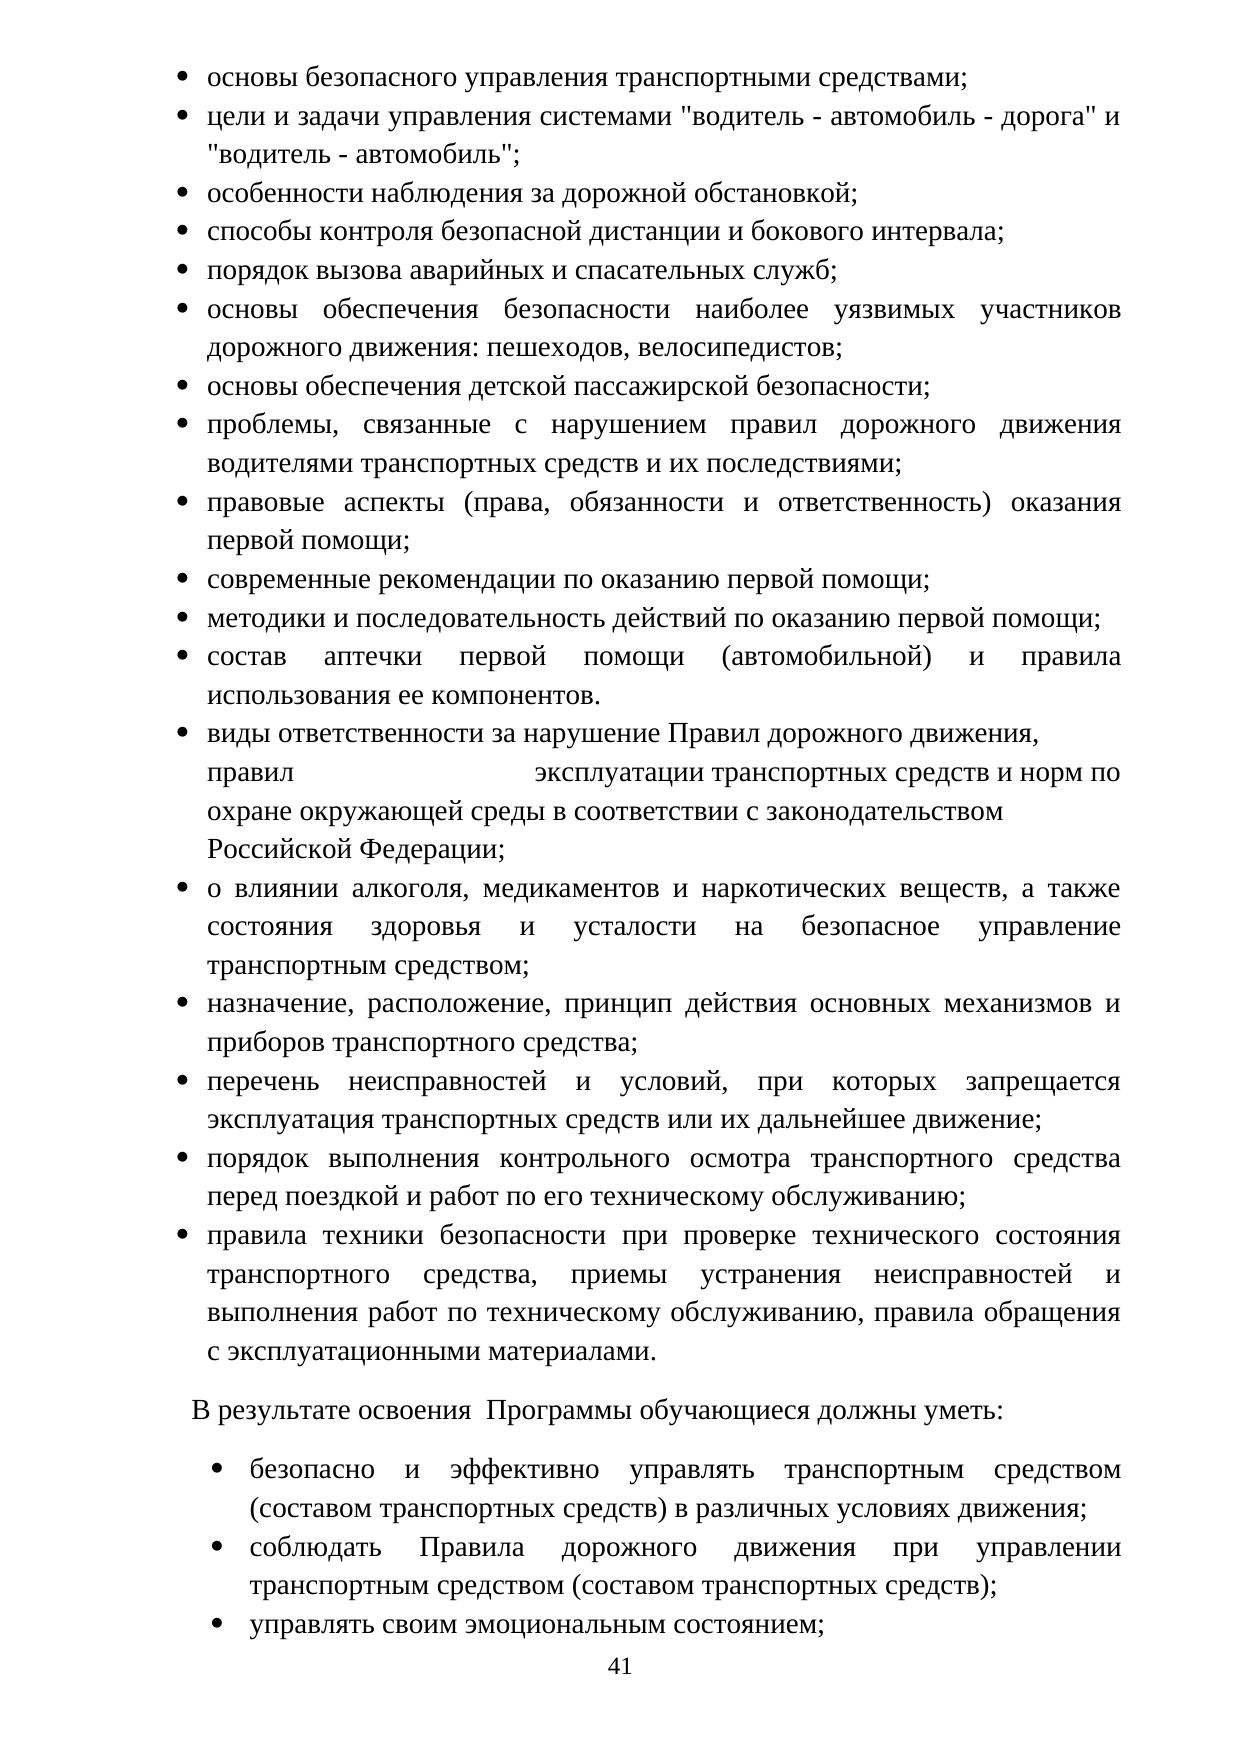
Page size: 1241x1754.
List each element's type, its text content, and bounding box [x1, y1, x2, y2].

list особенности наблюдения за дорожной обстановкой; [177, 175, 1122, 208]
list порядок вызова аварийных и спасательных служб; [177, 252, 1122, 286]
list проблемы, связанные с нарушением правил дорожного движения водителями транспортных средств и их последствиями; [177, 407, 1122, 479]
list основы безопасного управления транспортными средствами; [177, 59, 1122, 93]
list методики и последовательность действий по оказанию первой помощи; [177, 600, 1122, 633]
list правила техники безопасности при проверке технического состояния транспортного средства, приемы устранения неисправностей и выполнения работ по техническому обслуживанию, правила обращения с эксплуатационными материалами. [177, 1217, 1122, 1366]
list безопасно и эффективно управлять транспортным средством (составом транспортных средств) в различных условиях движения; [212, 1452, 1122, 1524]
list правовые аспекты (права, обязанности и ответственность) оказания первой помощи; [177, 484, 1122, 556]
list состав аптечки первой помощи (автомобильной) и правила использования ее компонентов. [177, 638, 1122, 711]
list цели и задачи управления системами "водитель - автомобиль - дорога" и "водитель - автомобиль"; [177, 98, 1122, 170]
list соблюдать Правила дорожного движения при управлении транспортным средством (составом транспортных средств); [212, 1529, 1122, 1601]
text В результате освоения Программы обучающиеся должны уметь: [118, 1392, 1122, 1426]
list назначение, расположение, принцип действия основных механизмов и приборов транспортного средства; [177, 986, 1122, 1058]
list управлять своим эмоциональным состоянием; [212, 1606, 1122, 1639]
list основы обеспечения безопасности наиболее уязвимых участников дорожного движения: пешеходов, велосипедистов; [177, 291, 1122, 363]
list современные рекомендации по оказанию первой помощи; [177, 561, 1122, 595]
list перечень неисправностей и условий, при которых запрещается эксплуатация транспортных средств или их дальнейшее движение; [177, 1063, 1122, 1135]
list порядок выполнения контрольного осмотра транспортного средства перед поездкой и работ по его техническому обслуживанию; [177, 1140, 1122, 1212]
list о влиянии алкоголя, медикаментов и наркотических веществ, а также состояния здоровья и усталости на безопасное управление транспортным средством; [177, 870, 1122, 981]
list виды ответственности за нарушение Правил дорожного движения, правил эксплуатации транспортных средств и норм по охране окружающей среды в соответствии с законодательством Российской Федерации; [177, 716, 1122, 865]
list основы обеспечения детской пассажирской безопасности; [177, 368, 1122, 402]
list способы контроля безопасной дистанции и бокового интервала; [177, 213, 1122, 247]
